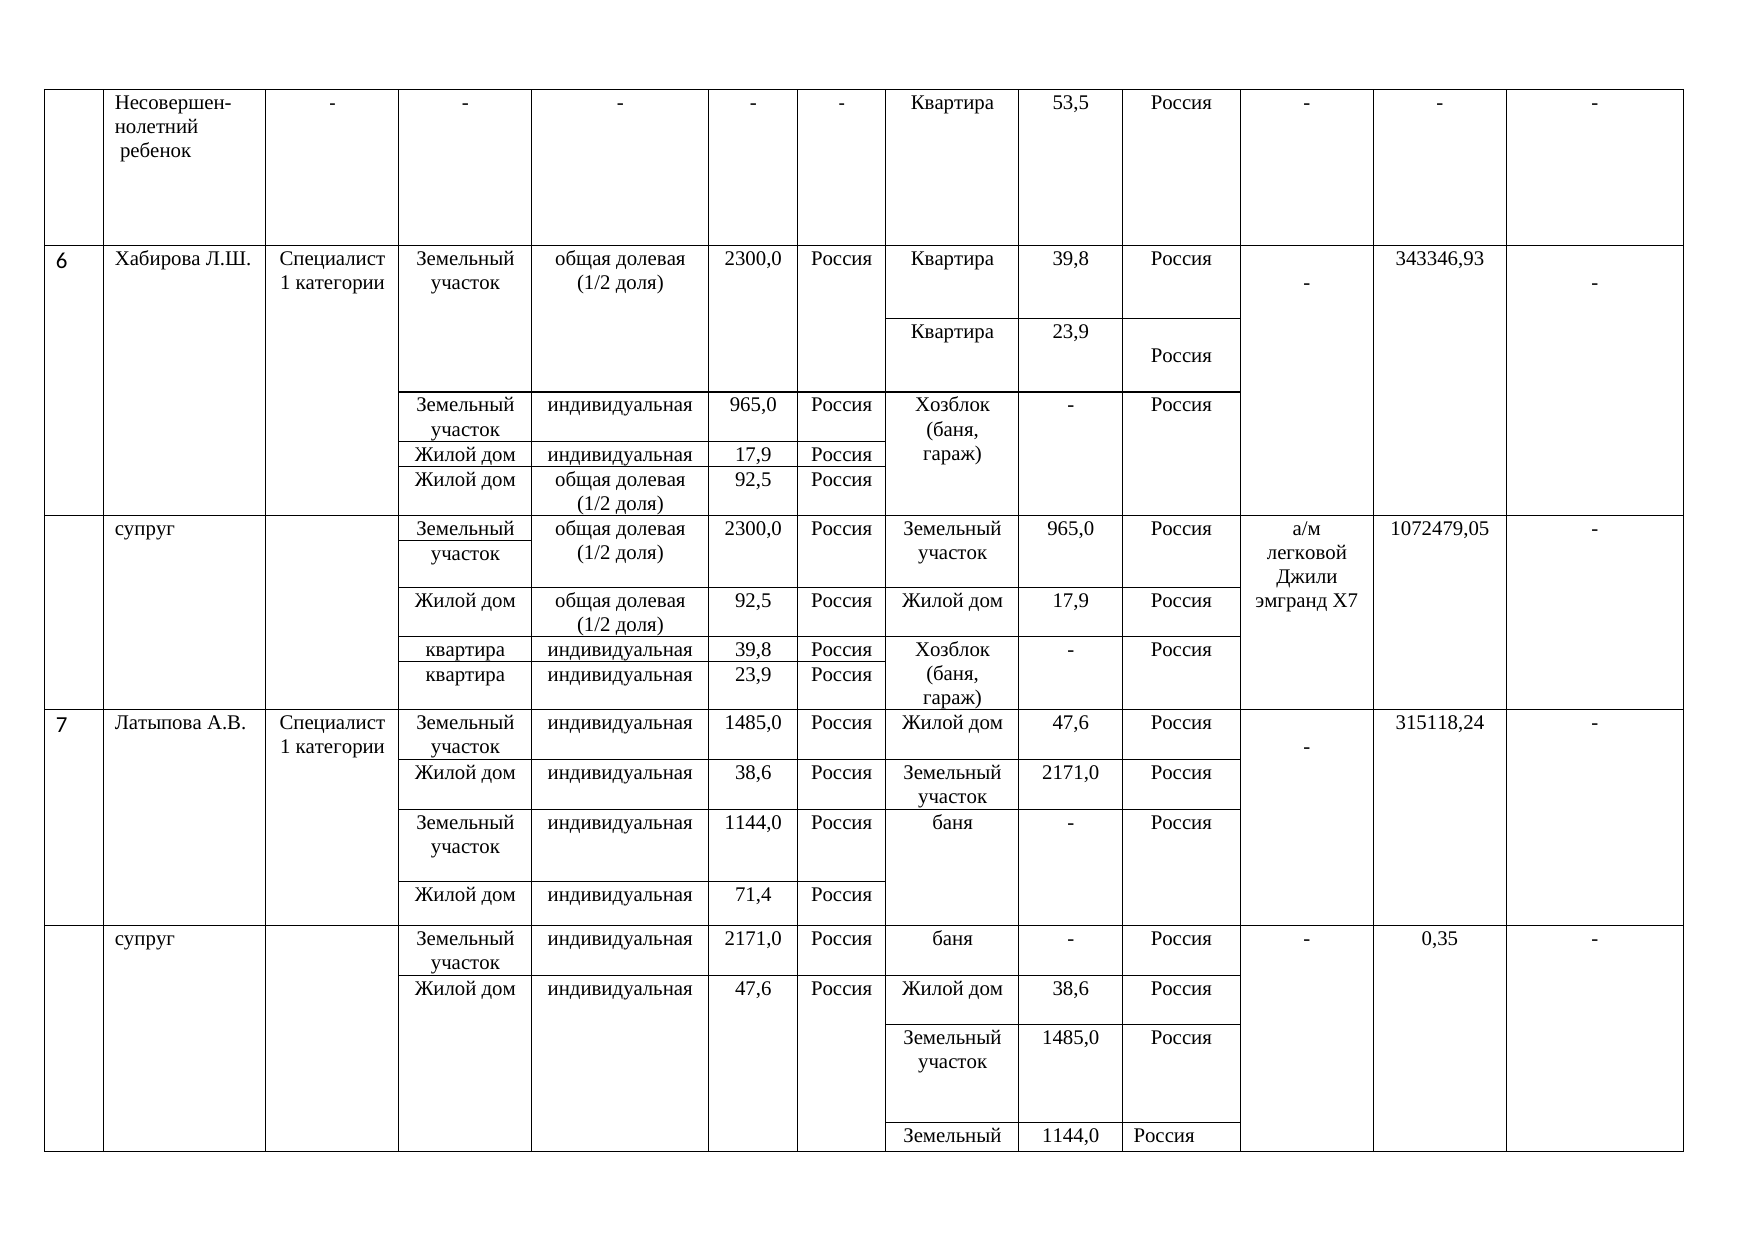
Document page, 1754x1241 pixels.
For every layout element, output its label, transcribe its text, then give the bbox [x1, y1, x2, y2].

table_cell общая долевая (1/2 доля) [532, 246, 708, 391]
table_cell Жилой дом [399, 442, 531, 466]
table_cell Квартира [886, 319, 1018, 391]
table_cell квартира [399, 637, 531, 661]
table_cell 1485,0 [709, 710, 797, 759]
table_cell Россия [798, 246, 885, 391]
table_cell 965,0 [709, 393, 797, 441]
table_cell баня [886, 810, 1018, 925]
table_cell - [399, 90, 531, 245]
table_cell общая долевая (1/2 доля) [532, 467, 708, 515]
table_cell Специалист 1 категории [266, 710, 398, 925]
table_cell - [1241, 710, 1373, 925]
table_cell - [1507, 516, 1683, 709]
table_cell 2300,0 [709, 246, 797, 391]
table_cell Россия [798, 467, 885, 515]
table_cell 38,6 [709, 760, 797, 809]
table_cell Россия [1123, 90, 1240, 245]
table_cell Жилой дом [399, 976, 531, 1151]
table_cell Россия [1123, 637, 1240, 709]
table_cell 39,8 [709, 637, 797, 661]
table_cell индивидуальная [532, 760, 708, 809]
table_cell - [532, 90, 708, 245]
table_cell 343346,93 [1374, 246, 1506, 515]
table_cell Квартира [886, 246, 1018, 318]
table_cell Земельный участок [399, 246, 531, 391]
table_cell Россия [798, 882, 885, 925]
table_cell 23,9 [709, 662, 797, 709]
table_cell 39,8 [1019, 246, 1122, 318]
table_cell Жилой дом [399, 882, 531, 925]
table_cell 1144,0 [709, 810, 797, 881]
table_cell 1144,0 [1019, 1123, 1122, 1151]
table_cell индивидуальная [532, 882, 708, 925]
table_cell Хозблок (баня, гараж) [886, 637, 1018, 709]
table_cell индивидуальная [532, 976, 708, 1151]
table_cell 7 [45, 710, 103, 925]
table_cell Жилой дом [886, 976, 1018, 1024]
table_cell 2300,0 [709, 516, 797, 587]
table_cell - [1507, 926, 1683, 1151]
table_cell [45, 516, 103, 709]
table_cell Жилой дом [399, 588, 531, 636]
table_cell Жилой дом [399, 467, 531, 515]
table_cell Россия [1123, 516, 1240, 587]
table_cell 47,6 [709, 976, 797, 1151]
table_cell 2171,0 [1019, 760, 1122, 809]
table_cell Россия [798, 710, 885, 759]
table_cell Земельный [399, 516, 531, 540]
table_cell Россия [1123, 760, 1240, 809]
table_cell Жилой дом [399, 760, 531, 809]
table_cell - [1507, 90, 1683, 245]
table_cell Квартира [886, 90, 1018, 245]
table_cell Россия [1123, 1123, 1240, 1151]
table_cell индивидуальная [532, 662, 708, 709]
table_cell - [709, 90, 797, 245]
table_cell - [1507, 246, 1683, 515]
table_cell Россия [1123, 810, 1240, 925]
table_cell Хозблок (баня, гараж) [886, 393, 1018, 515]
table_cell индивидуальная [532, 637, 708, 661]
table_cell участок [399, 541, 531, 587]
table_cell [45, 926, 103, 1151]
table_cell - [1019, 810, 1122, 925]
table_cell Земельный участок [399, 710, 531, 759]
table_cell 23,9 [1019, 319, 1122, 391]
table_cell 38,6 [1019, 976, 1122, 1024]
table_cell 71,4 [709, 882, 797, 925]
table_cell 17,9 [709, 442, 797, 466]
table_cell супруг [104, 926, 265, 1151]
table_cell общая долевая (1/2 доля) [532, 516, 708, 587]
table_cell Земельный участок [399, 393, 531, 441]
table_cell Россия [798, 760, 885, 809]
table_cell Земельный участок [399, 926, 531, 974]
table_cell 1072479,05 [1374, 516, 1506, 709]
table_cell индивидуальная [532, 810, 708, 881]
table_cell [266, 926, 398, 1151]
table_cell Земельный участок [886, 516, 1018, 587]
table_cell Жилой дом [886, 710, 1018, 759]
table_cell Россия [798, 588, 885, 636]
table_cell Россия [1123, 319, 1240, 391]
table_cell Россия [1123, 1025, 1240, 1122]
table_cell - [1241, 926, 1373, 1151]
table_cell индивидуальная [532, 393, 708, 441]
table_cell 47,6 [1019, 710, 1122, 759]
table_cell Россия [798, 442, 885, 466]
table_cell баня [886, 926, 1018, 974]
table_cell Россия [798, 976, 885, 1151]
table_cell Россия [1123, 926, 1240, 974]
table_cell 0,35 [1374, 926, 1506, 1151]
table_cell - [798, 90, 885, 245]
table_cell 2171,0 [709, 926, 797, 974]
table_cell 965,0 [1019, 516, 1122, 587]
table_cell Земельный участок [399, 810, 531, 881]
table_cell - [1019, 637, 1122, 709]
table_cell - [1019, 926, 1122, 974]
table_cell 17,9 [1019, 588, 1122, 636]
table_cell общая долевая (1/2 доля) [532, 588, 708, 636]
table_cell 53,5 [1019, 90, 1122, 245]
table_cell Россия [1123, 588, 1240, 636]
table_cell 1485,0 [1019, 1025, 1122, 1122]
table_cell Россия [1123, 246, 1240, 318]
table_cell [104, 90, 265, 245]
table_cell 315118,24 [1374, 710, 1506, 925]
table_cell квартира [399, 662, 531, 709]
table_cell - [1019, 393, 1122, 515]
table_cell Россия [798, 393, 885, 441]
table_cell супруг [104, 516, 265, 709]
table_cell Земельный участок [886, 1123, 1018, 1151]
table_cell Жилой дом [886, 588, 1018, 636]
table_cell Россия [798, 662, 885, 709]
table_cell - [1507, 710, 1683, 925]
table_cell Россия [1123, 393, 1240, 515]
table_cell Россия [1123, 976, 1240, 1024]
table_cell - [1241, 90, 1373, 245]
table_cell 6 [45, 246, 103, 515]
table_cell Земельный участок [886, 1025, 1018, 1122]
table_cell [266, 516, 398, 709]
table_cell а/м легковой Джили эмгранд Х7 [1241, 516, 1373, 709]
table_cell индивидуальная [532, 926, 708, 974]
table_cell Хабирова Л.Ш. [104, 246, 265, 515]
table_cell Россия [798, 516, 885, 587]
table_cell индивидуальная [532, 442, 708, 466]
table_cell - [1241, 246, 1373, 515]
table_cell 92,5 [709, 467, 797, 515]
table_cell Россия [798, 810, 885, 881]
table_cell Россия [1123, 710, 1240, 759]
table_cell Россия [798, 926, 885, 974]
table_cell Россия [798, 637, 885, 661]
table_cell [45, 90, 103, 245]
table_cell индивидуальная [532, 710, 708, 759]
table_cell Специалист 1 категории [266, 246, 398, 515]
table_cell 92,5 [709, 588, 797, 636]
table_cell Латыпова А.В. [104, 710, 265, 925]
table_cell - [266, 90, 398, 245]
table_cell Земельный участок [886, 760, 1018, 809]
table_cell - [1374, 90, 1506, 245]
